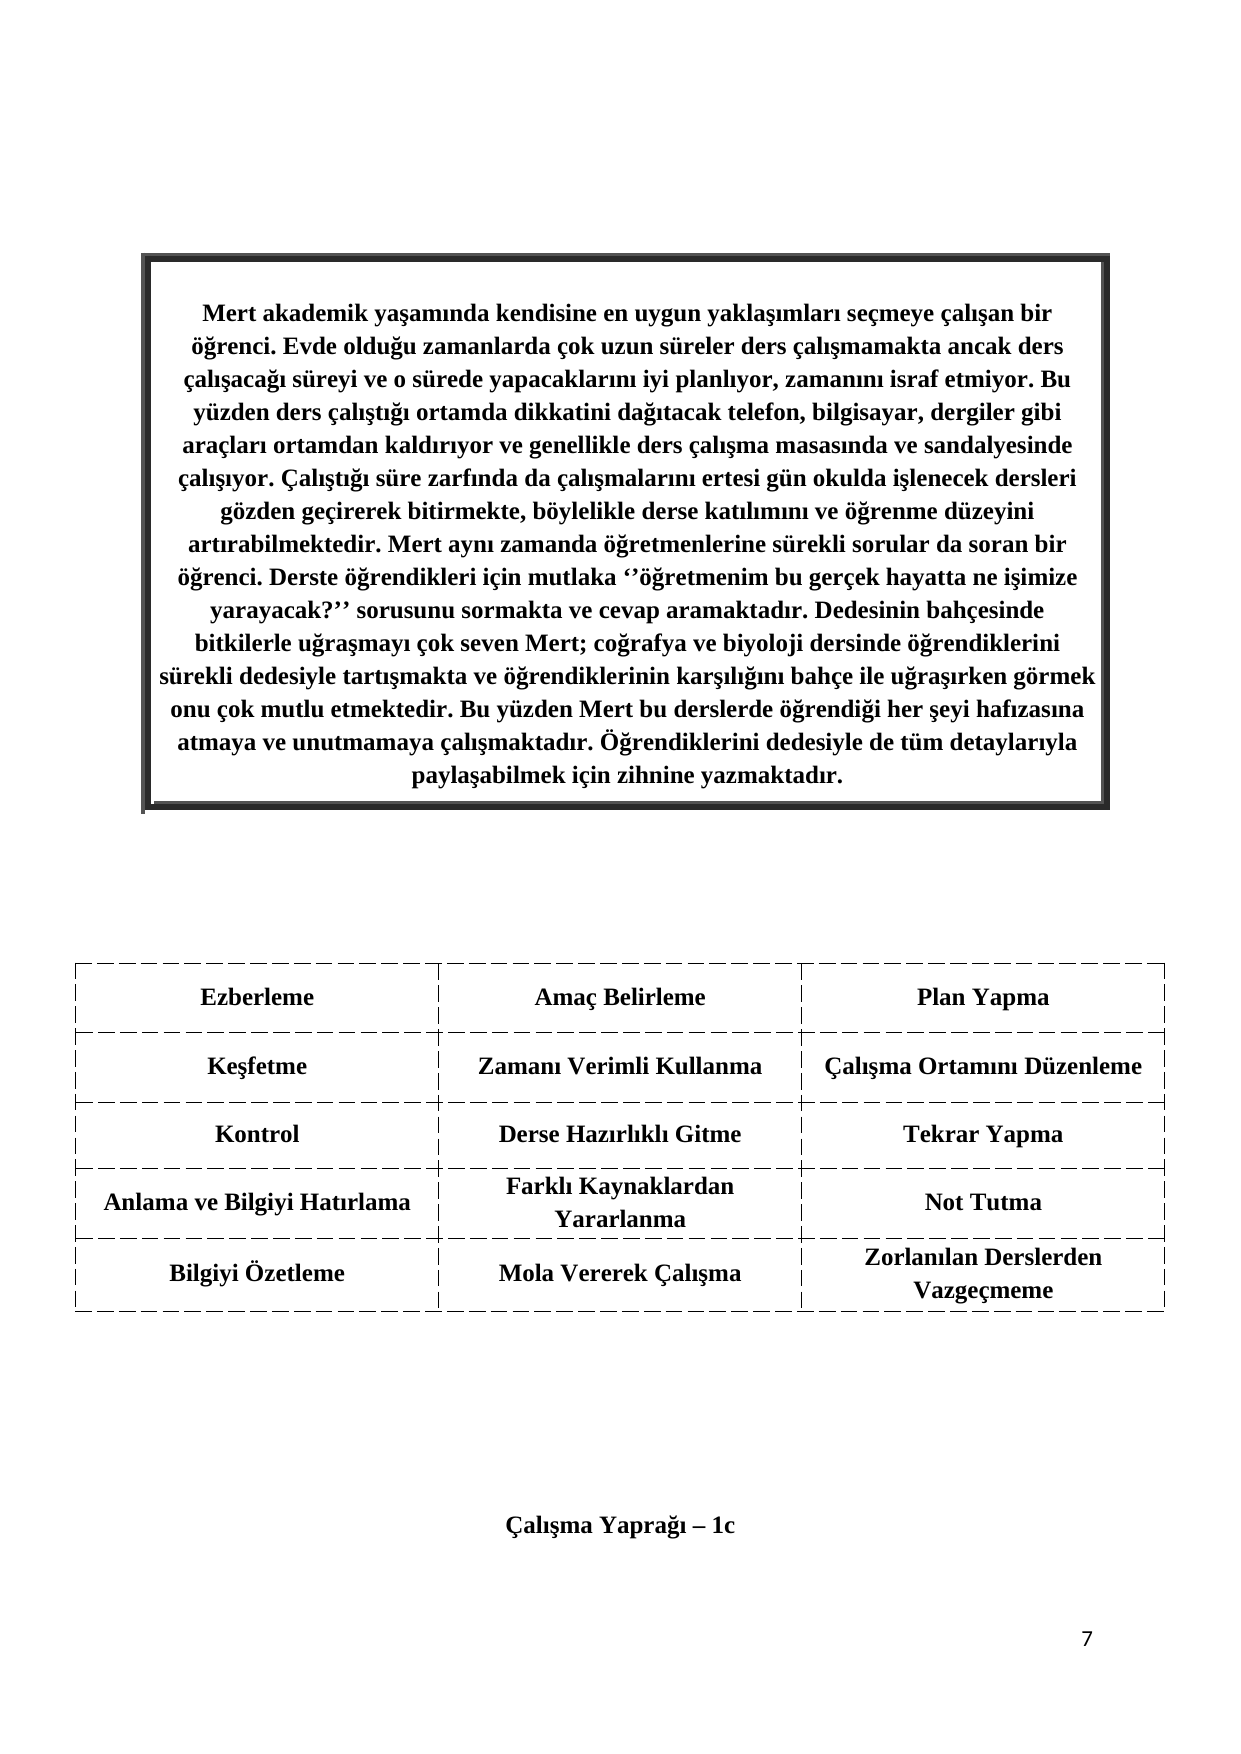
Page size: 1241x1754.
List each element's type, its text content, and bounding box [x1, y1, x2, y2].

table_cell Çalışma Ortamını Düzenleme [802, 1032, 1165, 1102]
table_cell Mola Vererek Çalışma [439, 1238, 802, 1311]
text Çalışma Yaprağı – 1c [148, 1511, 1093, 1539]
table_cell Keşfetme [76, 1032, 438, 1102]
table_header Ezberleme [76, 963, 438, 1032]
table_header Plan Yapma [802, 963, 1165, 1032]
table_cell Tekrar Yapma [802, 1102, 1165, 1168]
table_cell Zorlanılan Derslerden Vazgeçmeme [802, 1238, 1165, 1311]
table_cell Anlama ve Bilgiyi Hatırlama [76, 1168, 438, 1238]
table_cell Farklı Kaynaklardan Yararlanma [439, 1168, 802, 1238]
table_cell Kontrol [76, 1102, 438, 1168]
table_cell Bilgiyi Özetleme [76, 1238, 438, 1311]
table_cell Derse Hazırlıklı Gitme [439, 1102, 802, 1168]
table_cell Not Tutma [802, 1168, 1165, 1238]
table_cell Zamanı Verimli Kullanma [439, 1032, 802, 1102]
table_header Mert akademik yaşamında kendisine en uygun yaklaşımları seçmeye çalışan bir öğrenci. Evde olduğu zamanlarda çok uzun süreler ders çalışmamakta ancak ders çalışacağı süreyi ve o sürede yapacaklarını iyi planlıyor, zamanını israf etmiyor. Bu yüzden ders çalıştığı ortamda dikkatini dağıtacak telefon, bilgisayar, dergiler gibi araçları ortamdan kaldırıyor ve genellikle ders çalışma masasında ve sandalyesinde çalışıyor. Çalıştığı süre zarfında da çalışmalarını ertesi gün okulda işlenecek dersleri gözden geçirerek bitirmekte, böylelikle derse katılımını ve öğrenme düzeyini artırabilmektedir. Mert aynı zamanda öğretmenlerine sürekli sorular da soran bir öğrenci. Derste öğrendikleri için mutlaka ‘’öğretmenim bu gerçek hayatta ne işimize yarayacak?’’ sorusunu sormakta ve cevap aramaktadır. Dedesinin bahçesinde bitkilerle uğraşmayı çok seven Mert; coğrafya ve biyoloji dersinde öğrendiklerini sürekli dedesiyle tartışmakta ve öğrendiklerinin karşılığını bahçe ile uğraşırken görmek onu çok mutlu etmektedir. Bu yüzden Mert bu derslerde öğrendiği her şeyi hafızasına atmaya ve unutmamaya çalışmaktadır. Öğrendiklerini dedesiyle de tüm detaylarıyla paylaşabilmek için zihnine yazmaktadır. [154, 265, 1101, 801]
table_header Amaç Belirleme [439, 963, 802, 1032]
